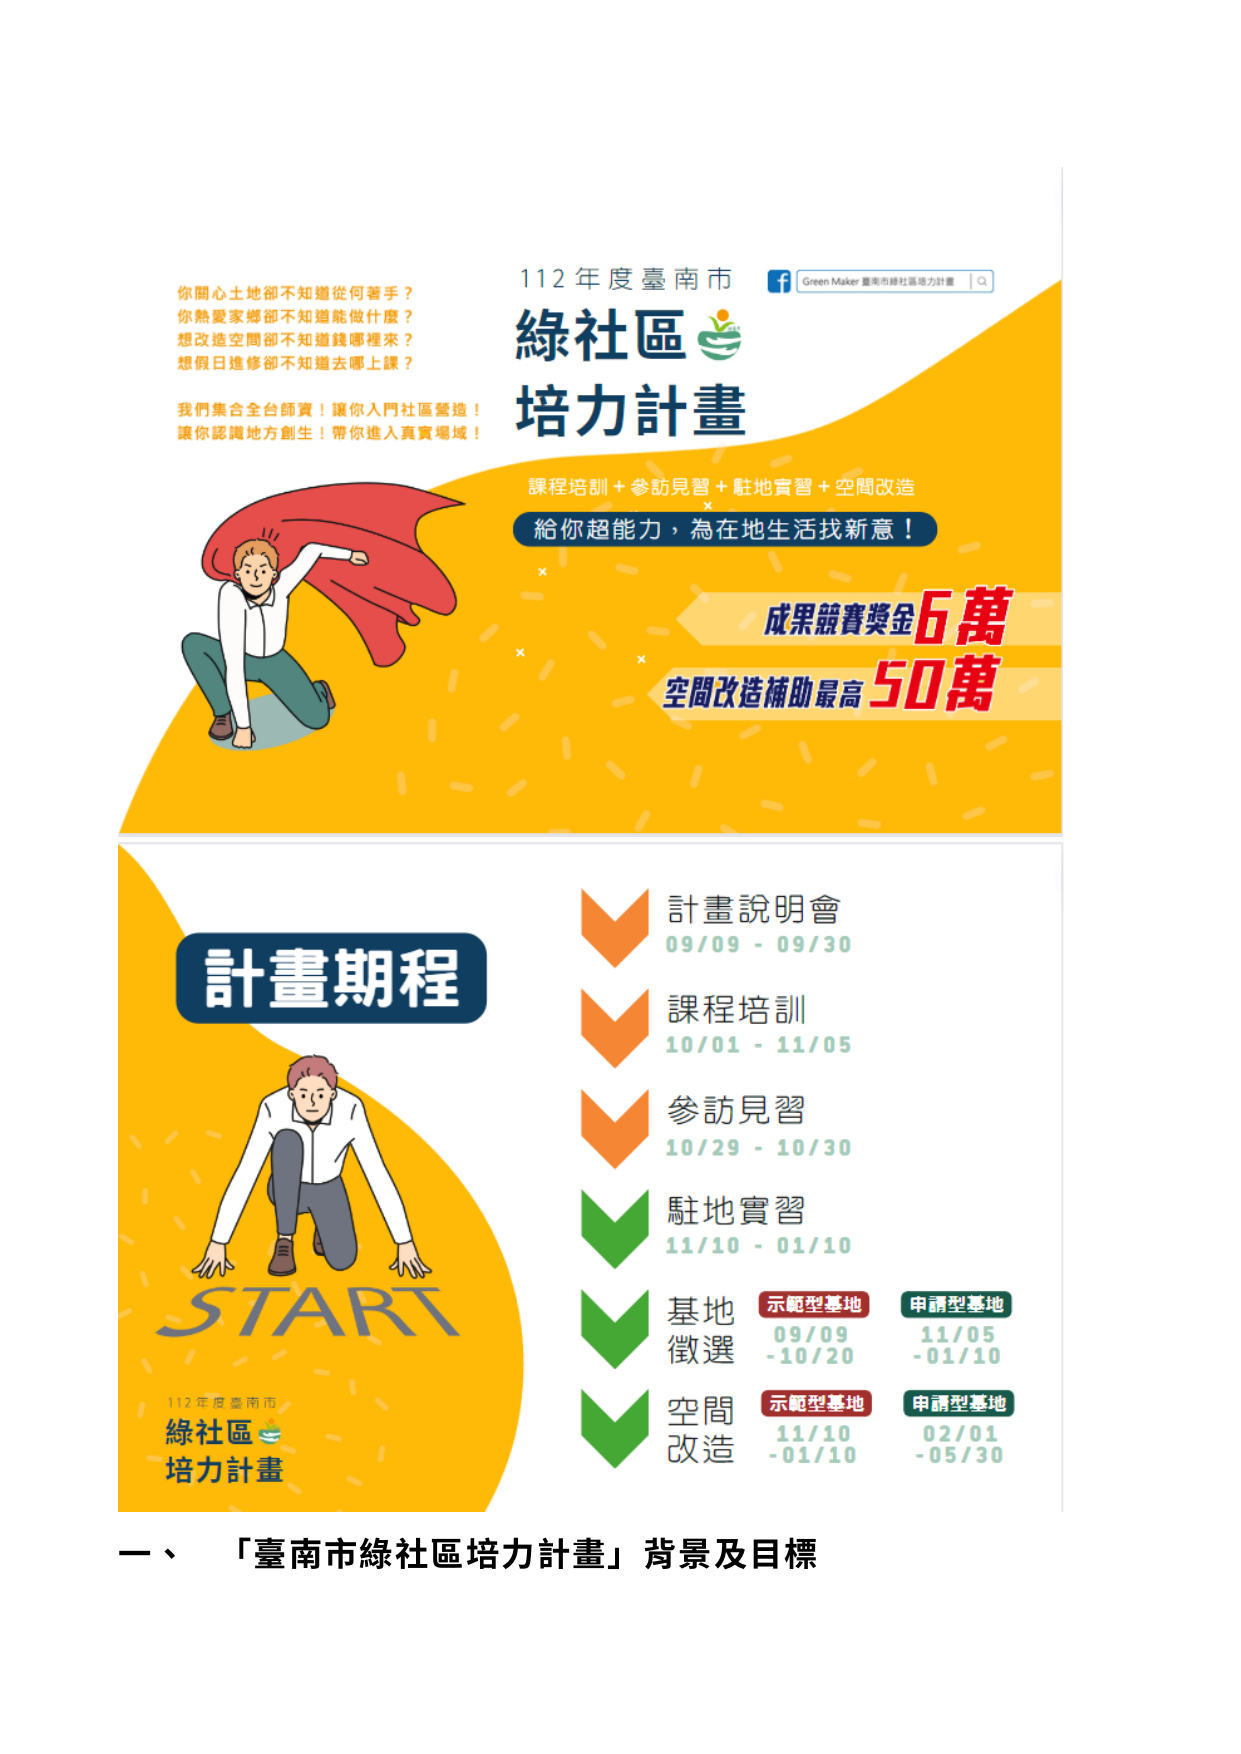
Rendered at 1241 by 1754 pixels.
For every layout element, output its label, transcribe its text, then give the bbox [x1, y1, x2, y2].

list 「臺南市綠社區培力計畫」背景及目標 [118, 1514, 1122, 1589]
picture [118, 167, 1064, 837]
picture [118, 842, 1064, 1512]
